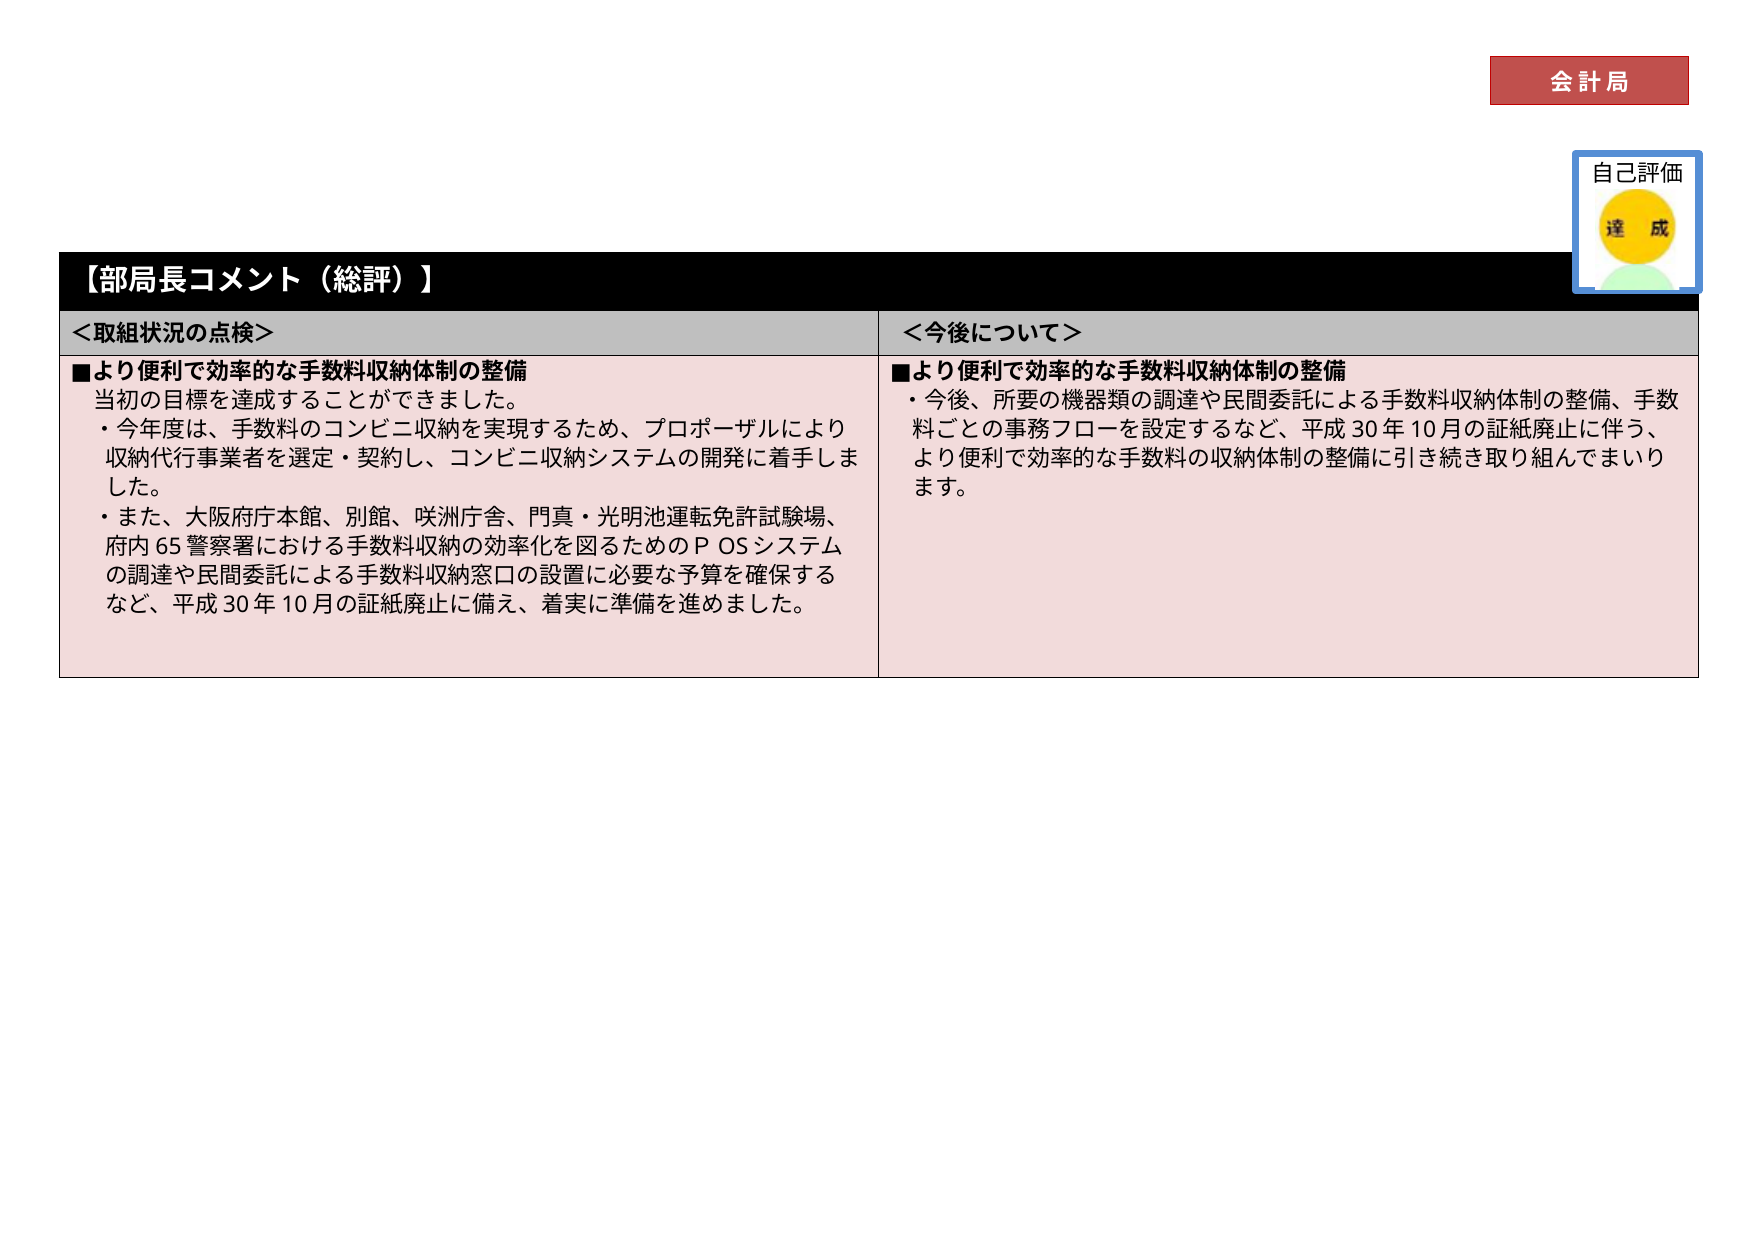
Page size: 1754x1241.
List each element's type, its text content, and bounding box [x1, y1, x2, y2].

table_cell ＜今後について＞ [879, 311, 1698, 355]
table_cell ■より便利で効率的な手数料収納体制の整備 ・今後、所要の機器類の調達や民間委託による手数料収納体制の整備、手数料ごとの事務フローを設定するなど、平成30年10月の証紙廃止に伴う、より便利で効率的な手数料の収納体制の整備に引き続き取り組んでまいります。 [879, 356, 1698, 677]
table_cell ＜取組状況の点検＞ [60, 311, 878, 355]
table_cell ■より便利で効率的な手数料収納体制の整備 当初の目標を達成することができました。 ・今年度は、手数料のコンビニ収納を実現するため、プロポーザルにより収納代行事業者を選定・契約し、コンビニ収納システムの開発に着手しました。 ・また、大阪府庁本館、別館、咲洲庁舎、門真・光明池運転免許試験場、府内65警察署における手数料収納の効率化を図るためのＰOSシステムの調達や民間委託による手数料収納窓口の設置に必要な予算を確保するなど、平成30年10月の証紙廃止に備え、着実に準備を進めました。 [60, 356, 878, 677]
table_header 【部局長コメント（総評）】 [60, 253, 1698, 310]
